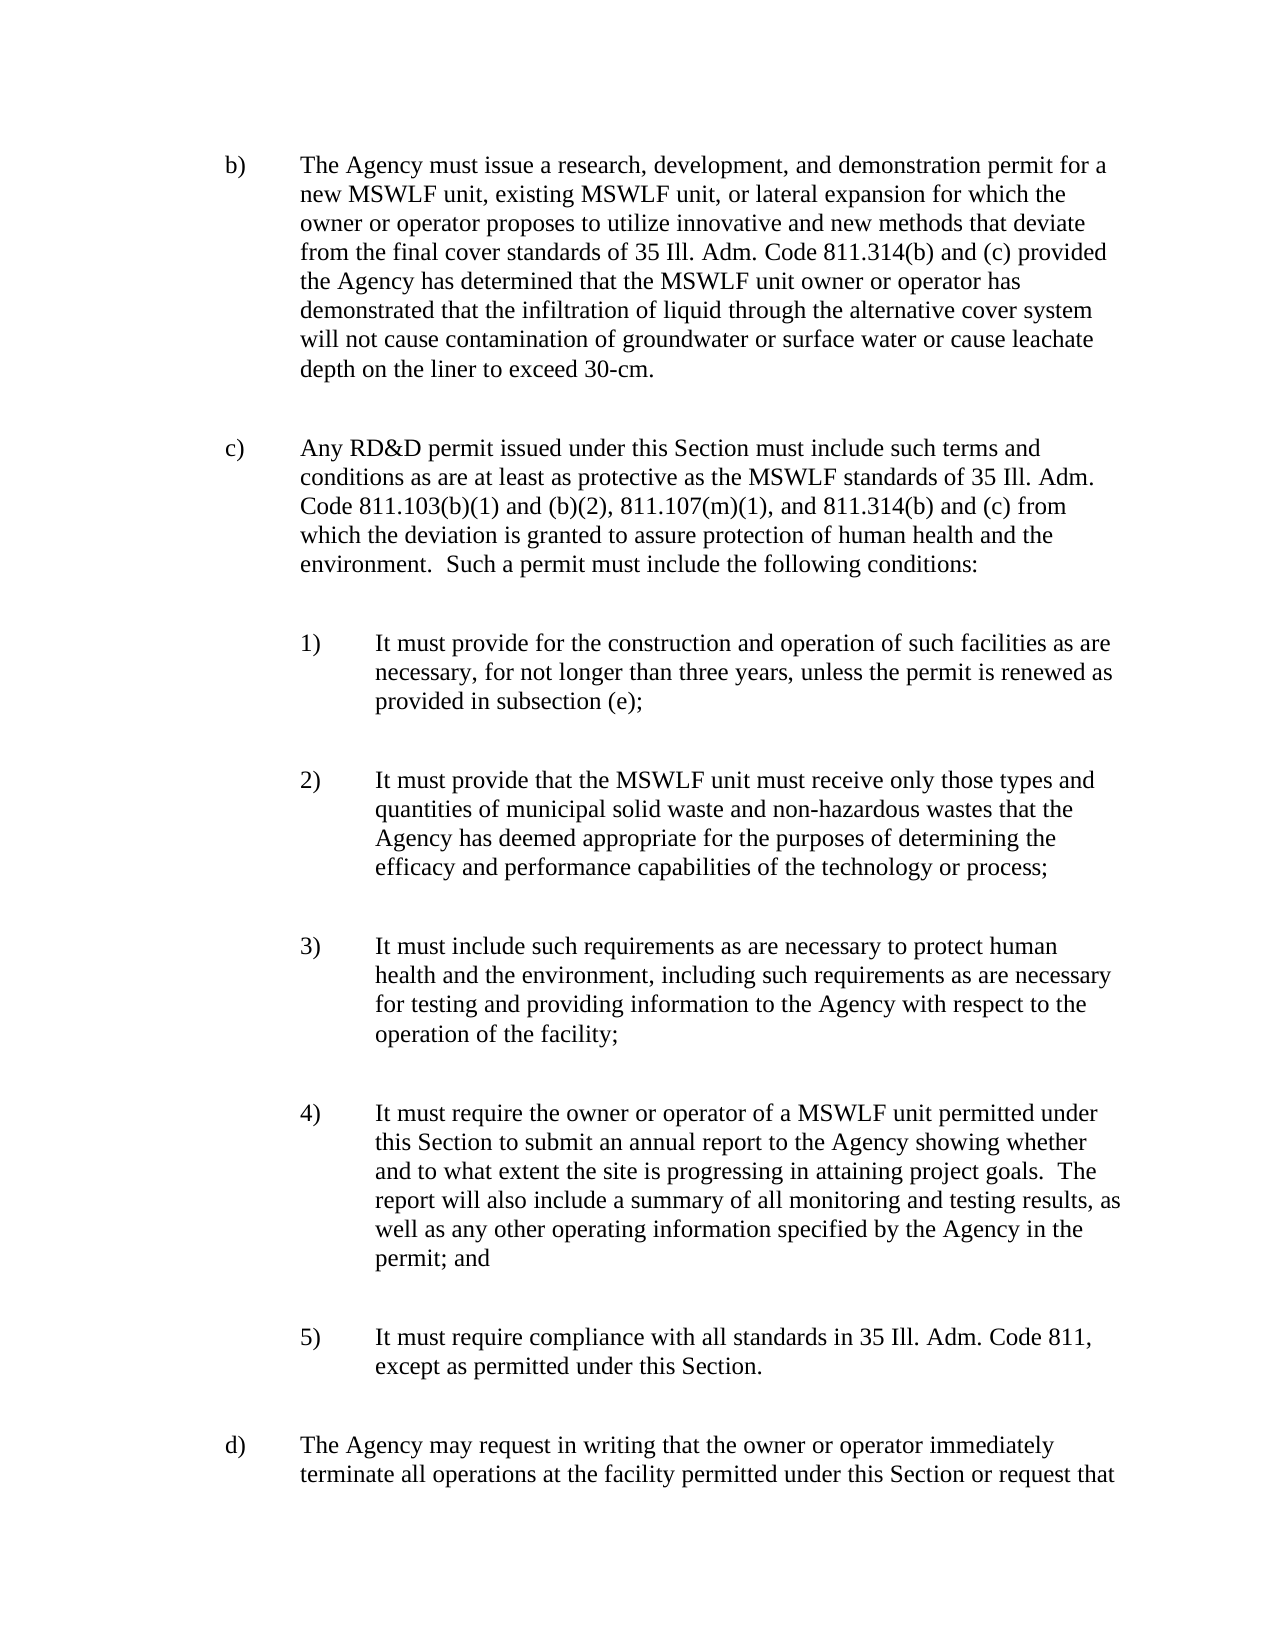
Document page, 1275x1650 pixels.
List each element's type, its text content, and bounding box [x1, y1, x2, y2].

text 4) It must require the owner or operator of a MSWLF unit permitted under this Section to submit an annual report to the Agency showing whether and to what extent the site is progressing in attaining project goals. The report will also include a summary of all monitoring and testing results, as well as any other operating information specified by the Agency in the permit; and [300, 1097, 1125, 1272]
text c) Any RD&D permit issued under this Section must include such terms and conditions as are at least as protective as the MSWLF standards of 35 Ill. Adm. Code 811.103(b)(1) and (b)(2), 811.107(m)(1), and 811.314(b) and (c) from which the deviation is granted to assure protection of human health and the environment. Such a permit must include the following conditions: [225, 432, 1125, 578]
text 3) It must include such requirements as are necessary to protect human health and the environment, including such requirements as are necessary for testing and providing information to the Agency with respect to the operation of the facility; [300, 931, 1125, 1047]
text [225, 1430, 1125, 1488]
text 5) It must require compliance with all standards in 35 Ill. Adm. Code 811, except as permitted under this Section. [300, 1322, 1125, 1380]
text 1) It must provide for the construction and operation of such facilities as are necessary, for not longer than three years, unless the permit is renewed as provided in subsection (e); [300, 628, 1125, 715]
text 2) It must provide that the MSWLF unit must receive only those types and quantities of municipal solid waste and non-hazardous wastes that the Agency has deemed appropriate for the purposes of determining the efficacy and performance capabilities of the technology or process; [300, 765, 1125, 881]
text b) The Agency must issue a research, development, and demonstration permit for a new MSWLF unit, existing MSWLF unit, or lateral expansion for which the owner or operator proposes to utilize innovative and new methods that deviate from the final cover standards of 35 Ill. Adm. Code 811.314(b) and (c) provided the Agency has determined that the MSWLF unit owner or operator has demonstrated that the infiltration of liquid through the alternative cover system will not cause contamination of groundwater or surface water or cause leachate depth on the liner to exceed 30-cm. [225, 150, 1125, 382]
